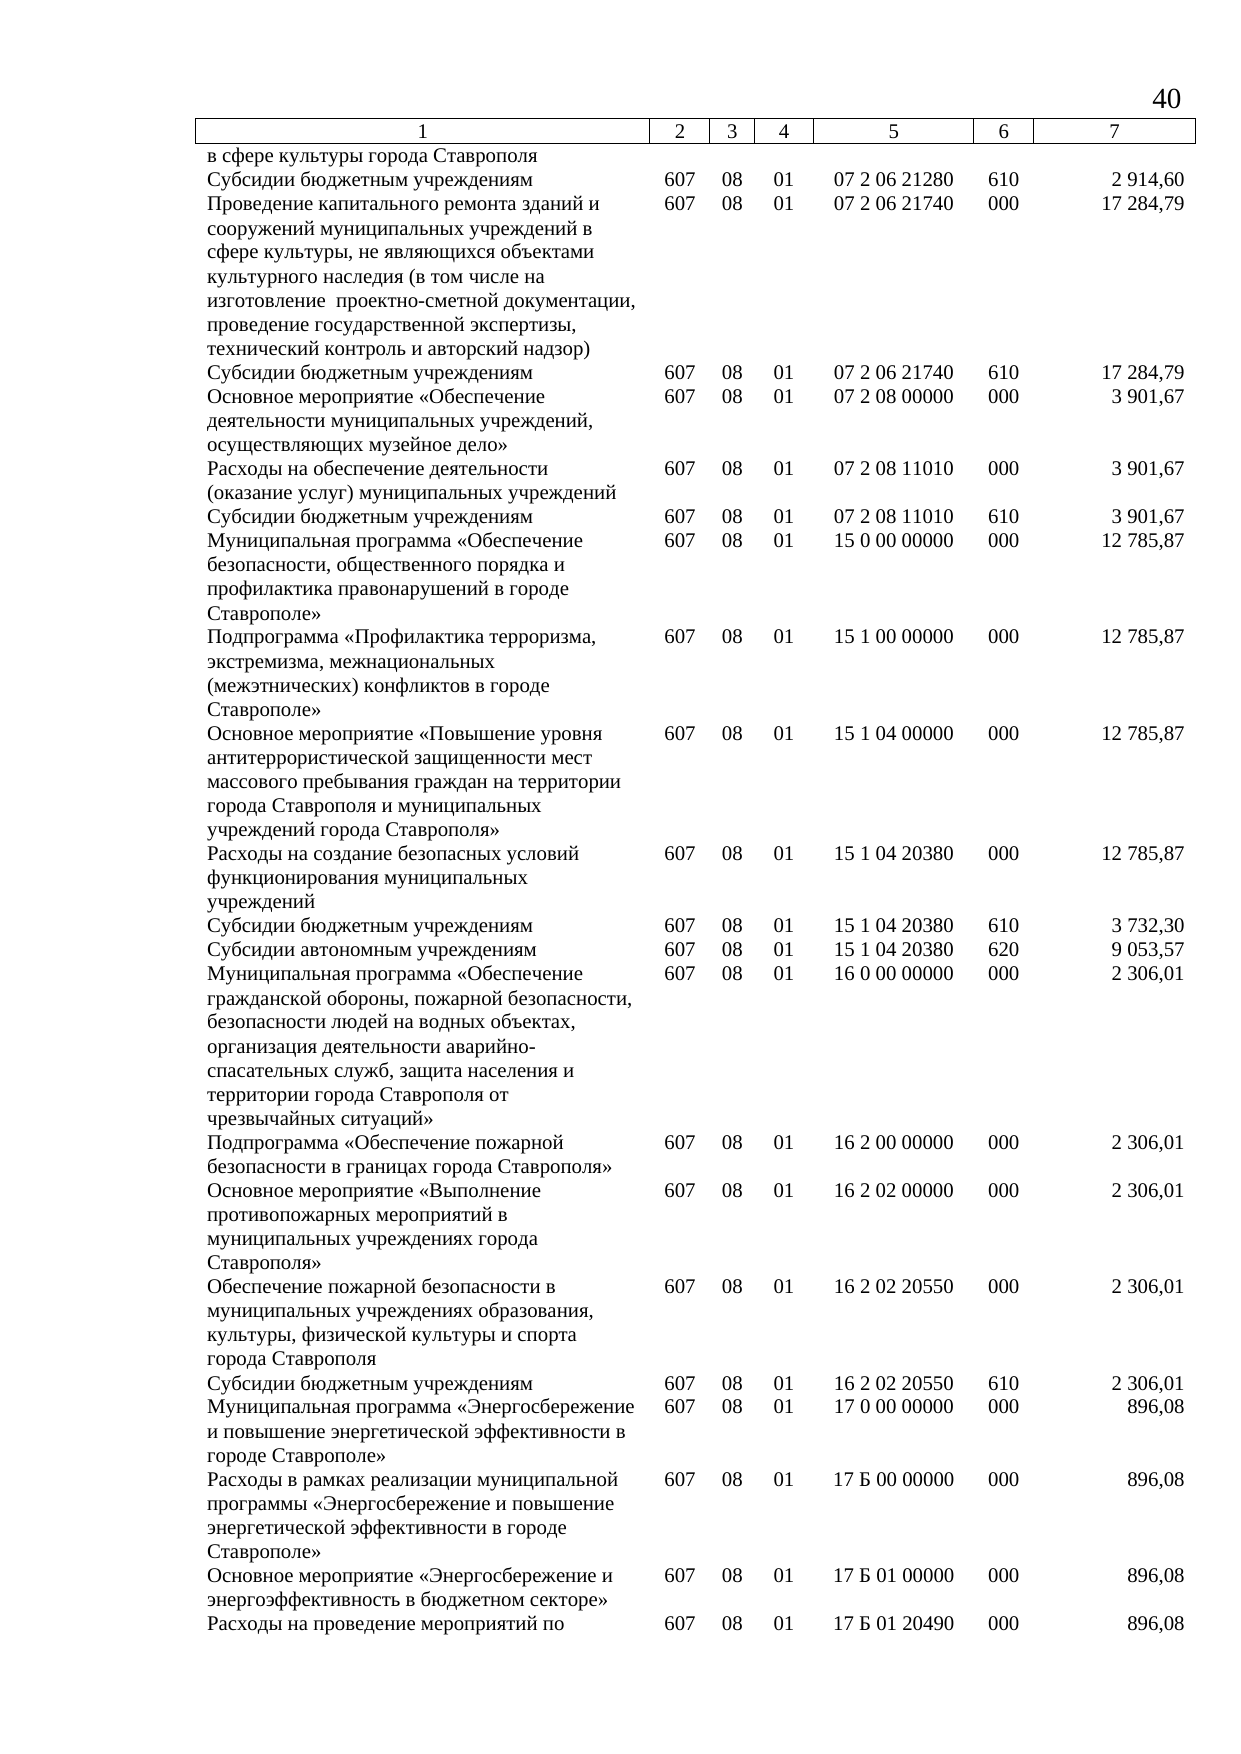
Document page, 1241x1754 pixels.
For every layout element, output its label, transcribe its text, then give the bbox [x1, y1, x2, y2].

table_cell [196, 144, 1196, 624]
table_header 5 [814, 119, 973, 143]
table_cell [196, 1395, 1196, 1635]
table_header 2 [650, 119, 709, 143]
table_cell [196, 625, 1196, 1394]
table_header 3 [710, 119, 754, 143]
table_header 7 [1034, 119, 1195, 143]
table_header 6 [974, 119, 1033, 143]
table_header 4 [755, 119, 813, 143]
table_header 1 [196, 119, 649, 143]
